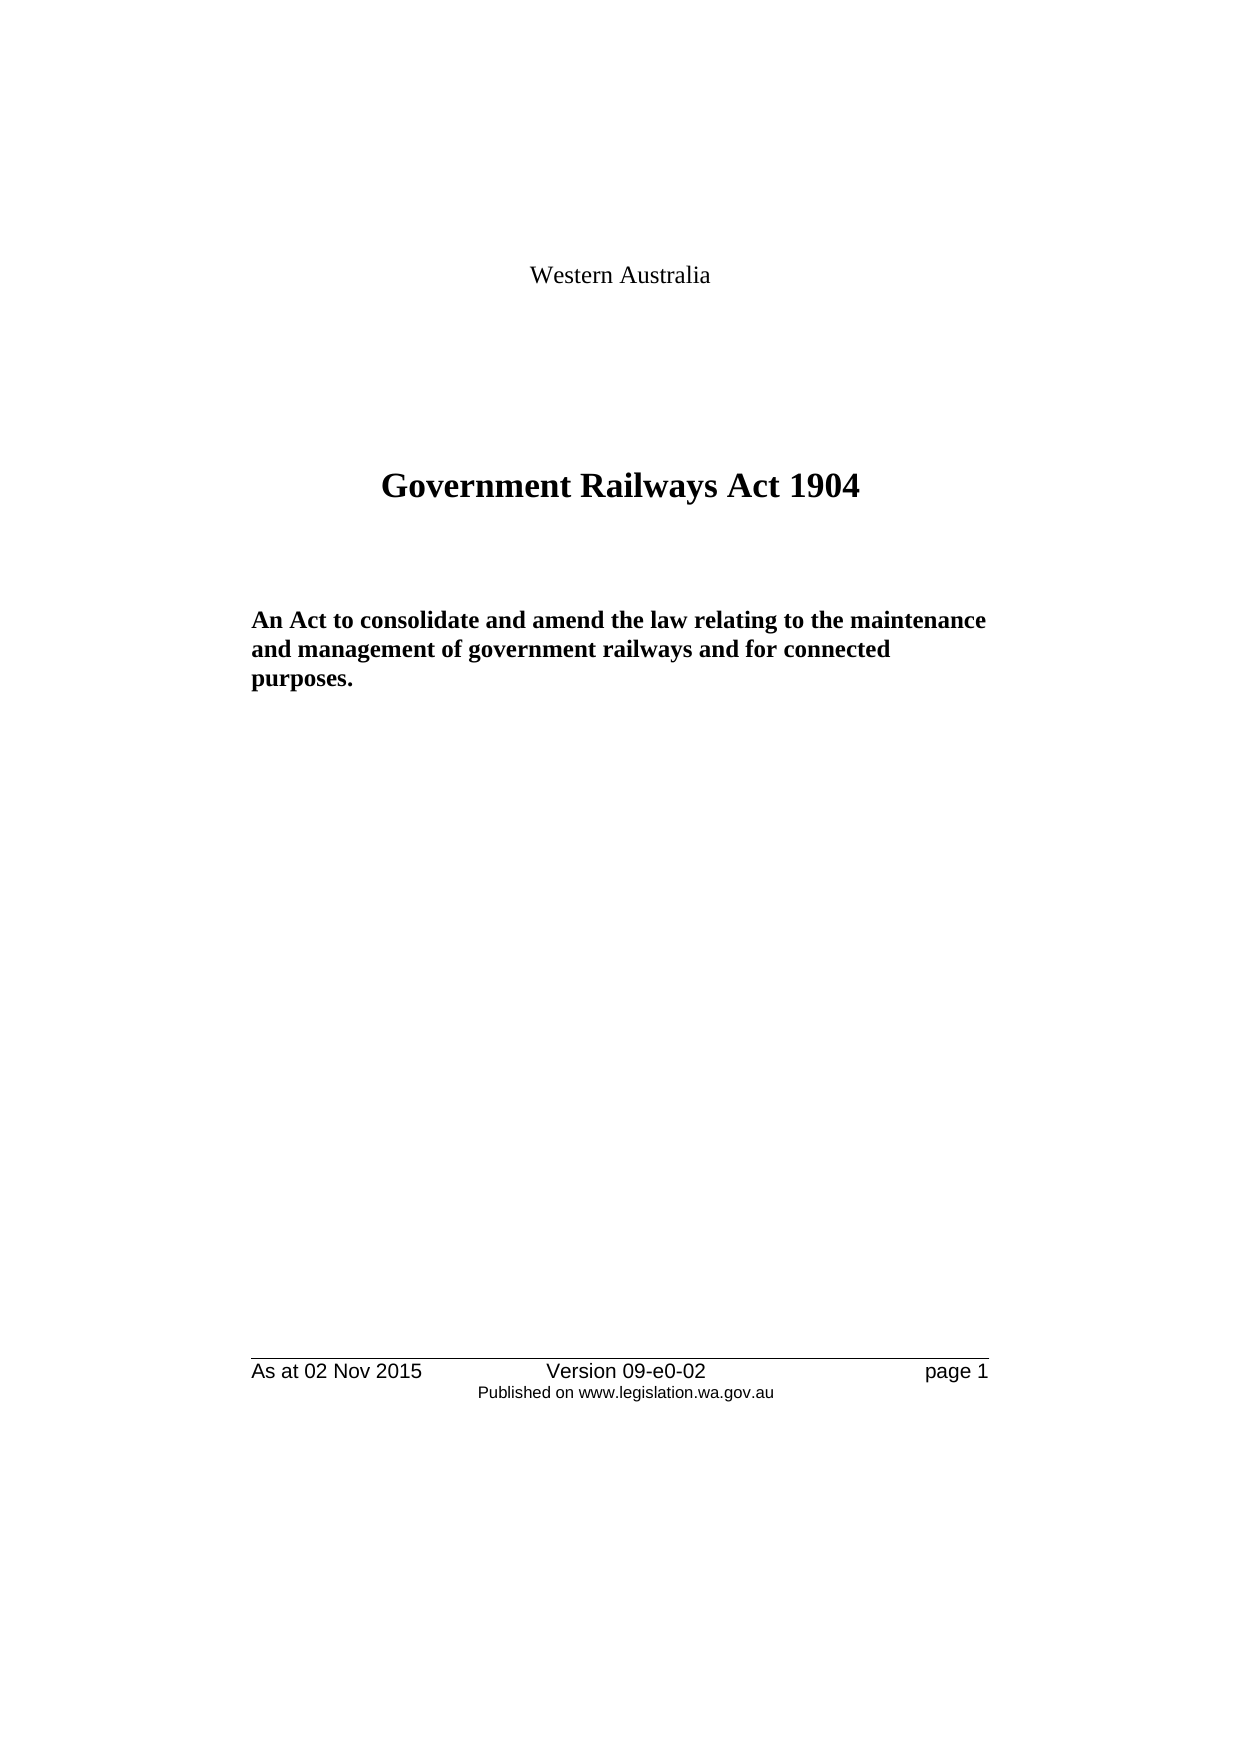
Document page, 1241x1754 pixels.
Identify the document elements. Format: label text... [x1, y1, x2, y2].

text Western Australia [251, 261, 989, 289]
text Government Railways Act 1904 [251, 464, 989, 505]
title An Act to consolidate and amend the law relating to the maintenance and management of government railways and for connected purposes. [251, 605, 989, 691]
